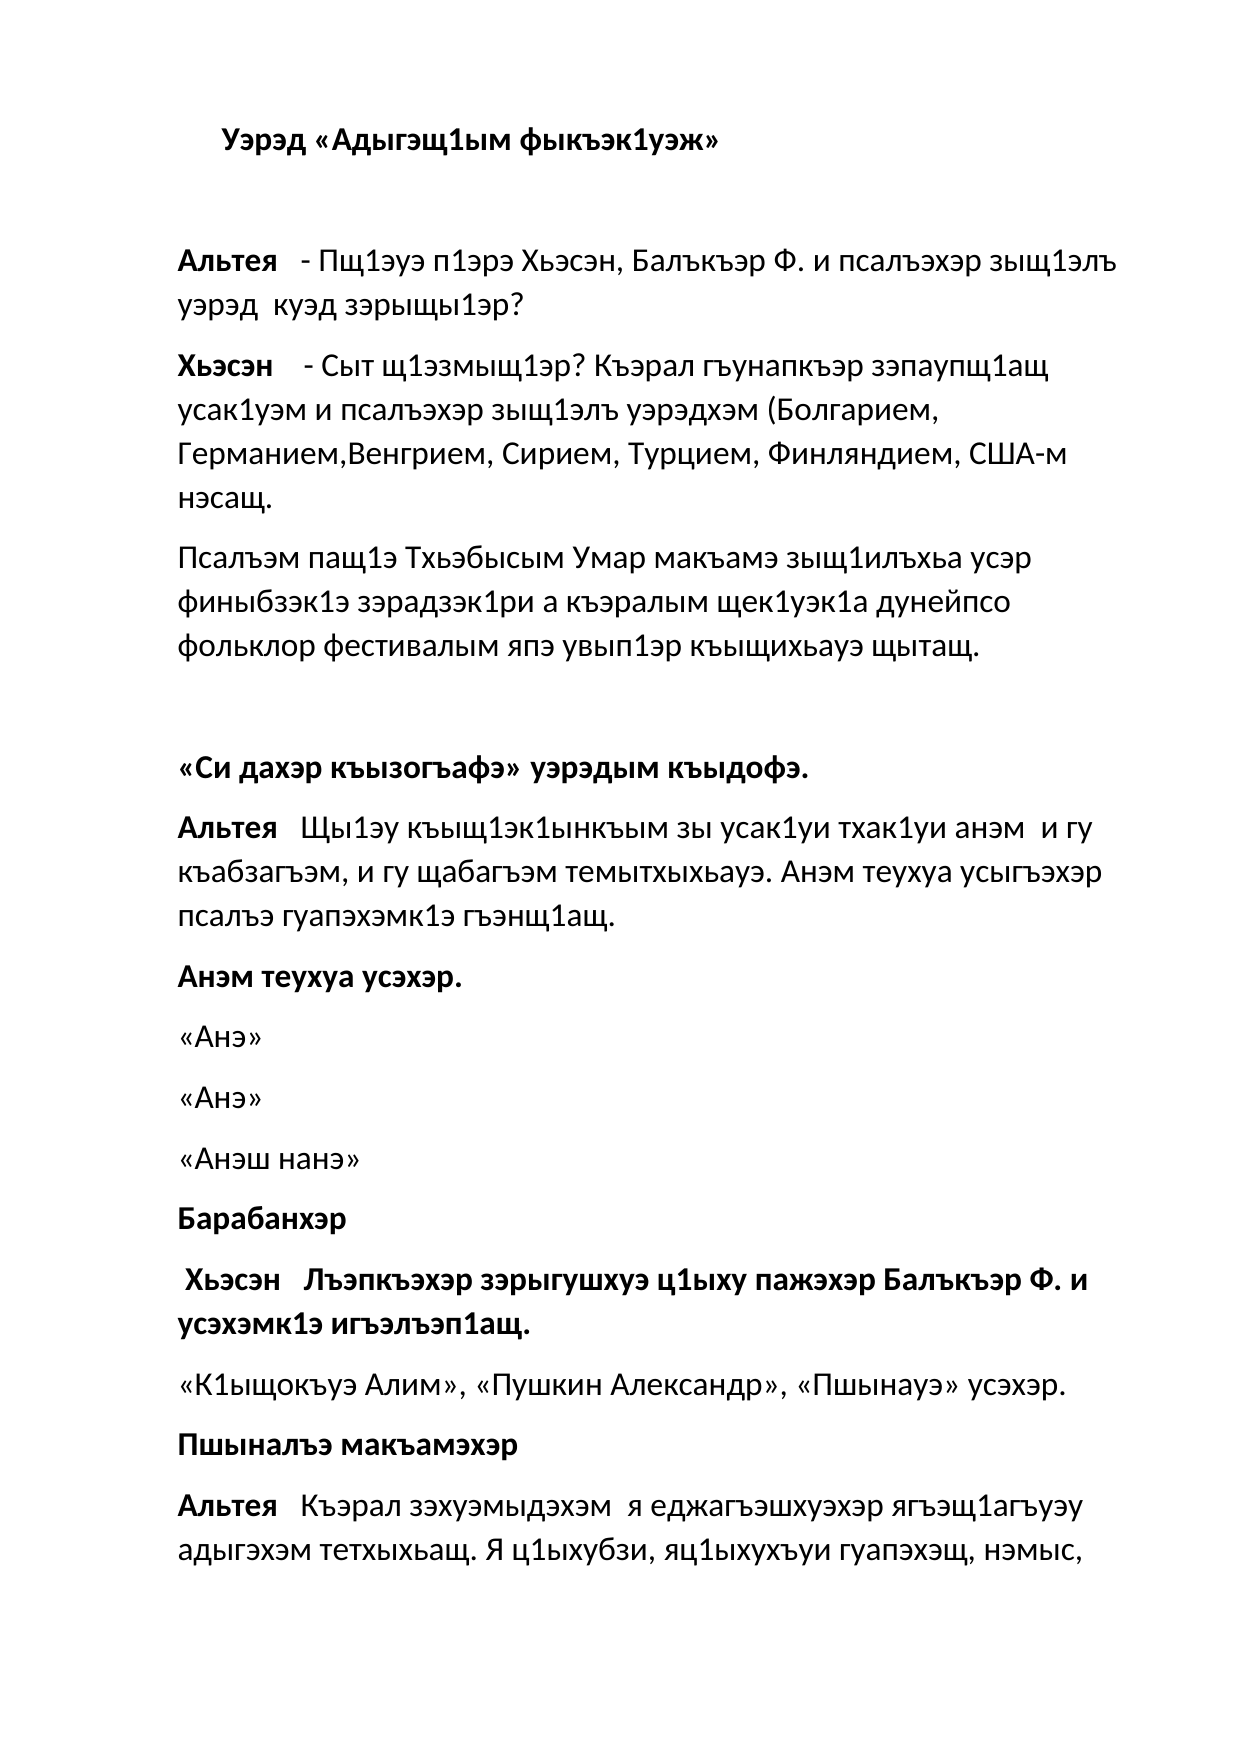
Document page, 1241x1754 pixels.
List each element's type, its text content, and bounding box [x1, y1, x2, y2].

text Альтея Щы1эу къыщ1эк1ынкъым зы усак1уи тхак1уи анэм и гу къабзагъэм, и гу щабагъэм темытхыхьауэ. Анэм теухуа усыгъэхэр псалъэ гуапэхэмк1э гъэнщ1ащ. [177, 806, 1152, 935]
text Барабанхэр [177, 1197, 1152, 1238]
text Псалъэм пащ1э Тхьэбысым Умар макъамэ зыщ1илъхьа усэр финыбзэк1э зэрадзэк1ри а къэралым щек1уэк1а дунейпсо фольклор фестивалым япэ увып1эр къыщихьауэ щытащ. [177, 536, 1152, 665]
text Пшыналъэ макъамэхэр [177, 1423, 1152, 1464]
text Анэм теухуа усэхэр. [177, 955, 1152, 996]
text Хьэсэн - Сыт щ1эзмыщ1эр? Къэрал гъунапкъэр зэпаупщ1ащ усак1уэм и псалъэхэр зыщ1элъ уэрэдхэм (Болгарием, Германием,Венгрием, Сирием, Турцием, Финляндием, США-м нэсащ. [177, 344, 1152, 517]
text Уэрэд «Адыгэщ1ым фыкъэк1уэж» [221, 118, 1152, 159]
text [177, 1484, 1152, 1568]
text Альтея - Пщ1эуэ п1эрэ Хьэсэн, Балъкъэр Ф. и псалъэхэр зыщ1элъ уэрэд куэд зэрыщы1эр? [177, 239, 1152, 324]
text «Анэ» [177, 1076, 1152, 1117]
text «Анэш нанэ» [177, 1137, 1152, 1177]
text «К1ыщокъуэ Алим», «Пушкин Александр», «Пшынауэ» усэхэр. [177, 1362, 1152, 1403]
text Хьэсэн Лъэпкъэхэр зэрыгушхуэ ц1ыху пажэхэр Балъкъэр Ф. и усэхэмк1э игъэлъэп1ащ. [177, 1258, 1152, 1343]
text «Си дахэр къызогъафэ» уэрэдым къыдофэ. [177, 746, 1152, 786]
text «Анэ» [177, 1015, 1152, 1056]
